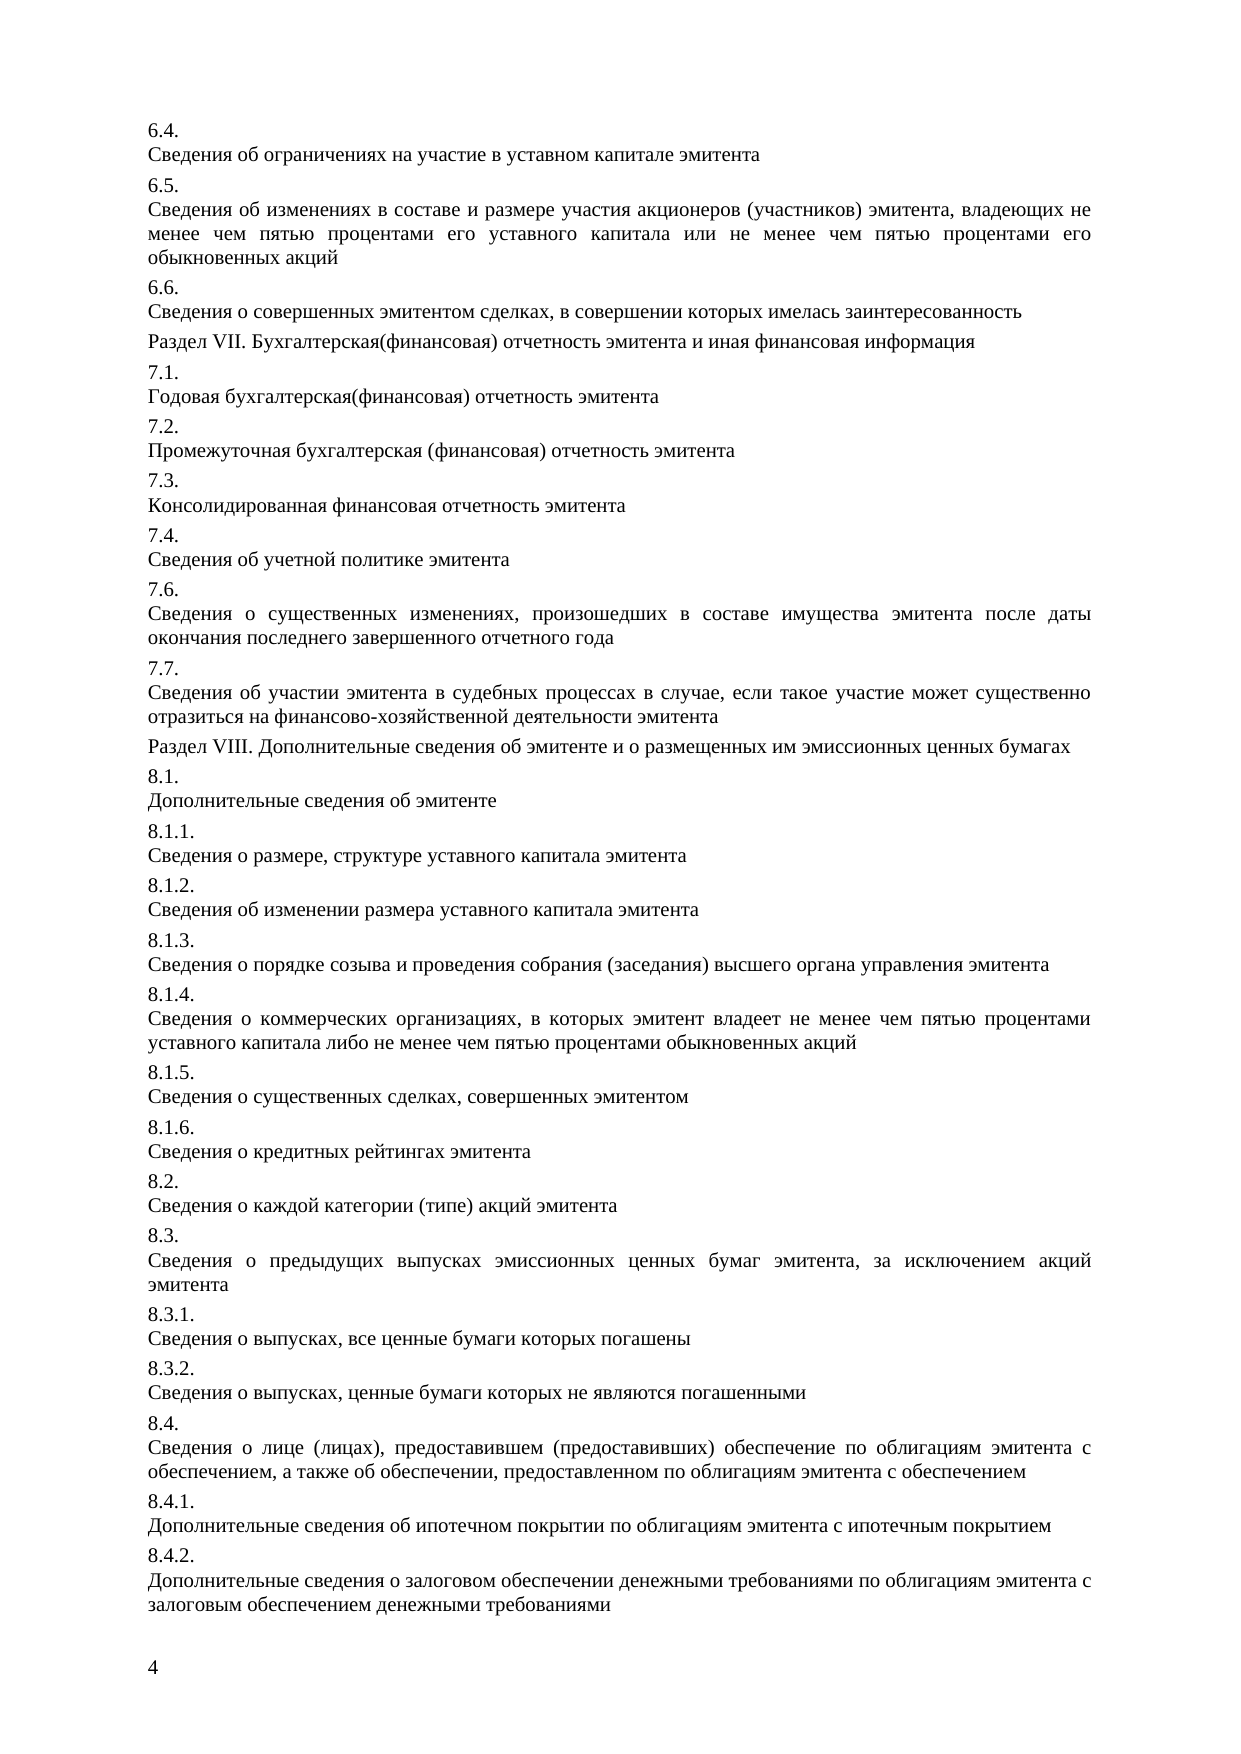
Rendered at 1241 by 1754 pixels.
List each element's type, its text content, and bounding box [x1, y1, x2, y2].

text 8.4. Сведения о лице (лицах), предоставившем (предоставивших) обеспечение по облигациям эмитента с обеспечением, а также об обеспечении, предоставленном по облигациям эмитента с обеспечением [148, 1411, 1092, 1483]
text 8.1.1. Сведения о размере, структуре уставного капитала эмитента [148, 819, 1092, 867]
text Раздел VIII. Дополнительные сведения об эмитенте и о размещенных им эмиссионных ценных бумагах [148, 734, 1092, 758]
text 7.2. Промежуточная бухгалтерская (финансовая) отчетность эмитента [148, 414, 1092, 462]
text 8.1. Дополнительные сведения об эмитенте [148, 764, 1092, 812]
text 7.4. Сведения об учетной политике эмитента [148, 523, 1092, 571]
text 7.3. Консолидированная финансовая отчетность эмитента [148, 468, 1092, 517]
text 6.6. Сведения о совершенных эмитентом сделках, в совершении которых имелась заинтересованность [148, 275, 1092, 323]
text 8.2. Сведения о каждой категории (типе) акций эмитента [148, 1169, 1092, 1217]
text 7.1. Годовая бухгалтерская(финансовая) отчетность эмитента [148, 360, 1092, 408]
text 8.1.6. Сведения о кредитных рейтингах эмитента [148, 1115, 1092, 1163]
text 8.1.4. Сведения о коммерческих организациях, в которых эмитент владеет не менее чем пятью процентами уставного капитала либо не менее чем пятью процентами обыкновенных акций [148, 982, 1092, 1054]
text 7.7. Сведения об участии эмитента в судебных процессах в случае, если такое участие может существенно отразиться на финансово-хозяйственной деятельности эмитента [148, 656, 1092, 728]
text 8.3. Сведения о предыдущих выпусках эмиссионных ценных бумаг эмитента, за исключением акций эмитента [148, 1223, 1092, 1296]
text 8.3.2. Сведения о выпусках, ценные бумаги которых не являются погашенными [148, 1356, 1092, 1404]
text 7.6. Сведения о существенных изменениях, произошедших в составе имущества эмитента после даты окончания последнего завершенного отчетного года [148, 577, 1092, 649]
text 8.3.1. Сведения о выпусках, все ценные бумаги которых погашены [148, 1302, 1092, 1350]
text 8.1.5. Сведения о существенных сделках, совершенных эмитентом [148, 1060, 1092, 1108]
text 6.4. Сведения об ограничениях на участие в уставном капитале эмитента [148, 118, 1092, 166]
text 8.1.2. Сведения об изменении размера уставного капитала эмитента [148, 873, 1092, 921]
text 8.1.3. Сведения о порядке созыва и проведения собрания (заседания) высшего органа управления эмитента [148, 927, 1092, 976]
text 8.4.2. Дополнительные сведения о залоговом обеспечении денежными требованиями по облигациям эмитента с залоговым обеспечением денежными требованиями [148, 1543, 1092, 1616]
text 8.4.1. Дополнительные сведения об ипотечном покрытии по облигациям эмитента с ипотечным покрытием [148, 1489, 1092, 1537]
text 6.5. Сведения об изменениях в составе и размере участия акционеров (участников) эмитента, владеющих не менее чем пятью процентами его уставного капитала или не менее чем пятью процентами его обыкновенных акций [148, 172, 1092, 269]
text Раздел VII. Бухгалтерская(финансовая) отчетность эмитента и иная финансовая информация [148, 329, 1092, 353]
